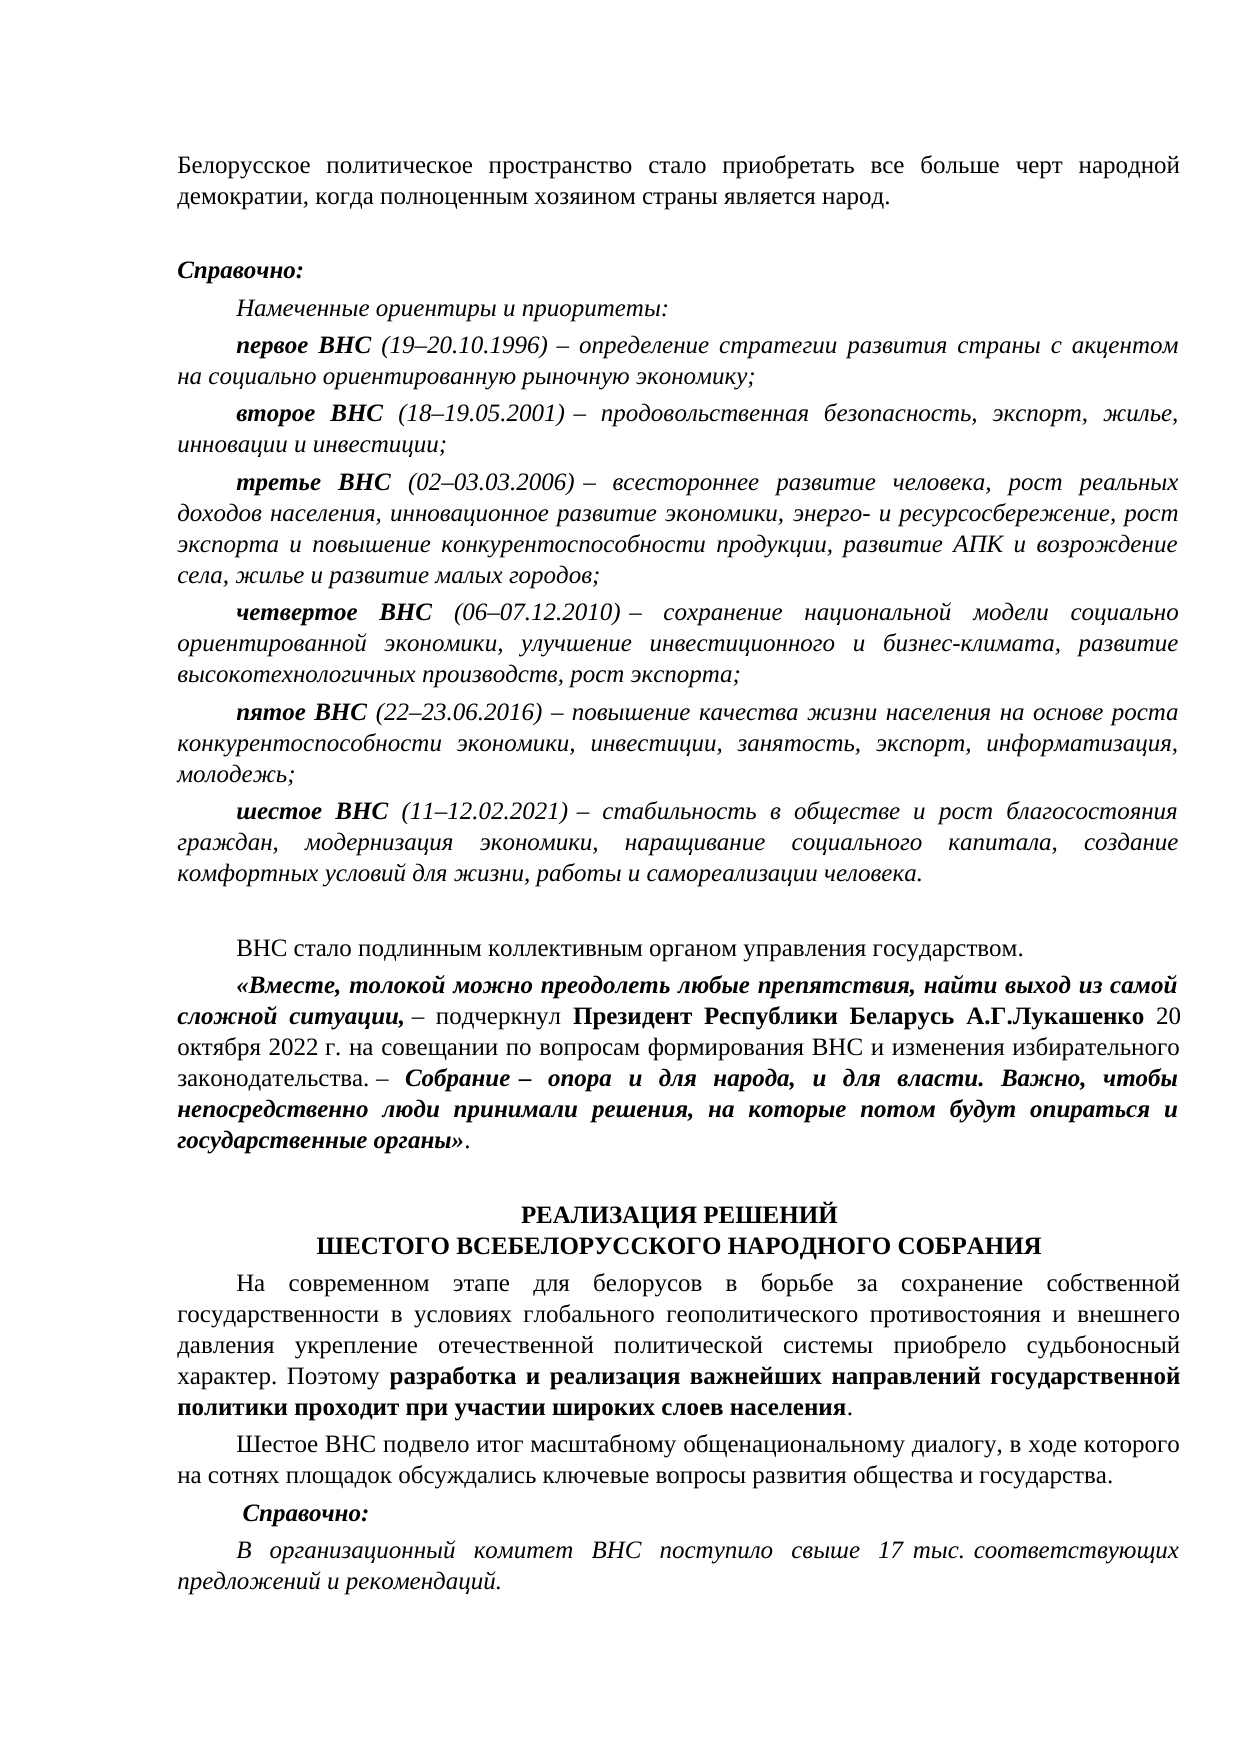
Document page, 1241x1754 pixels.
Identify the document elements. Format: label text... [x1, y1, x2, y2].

text пятое ВНС (22–23.06.2016) – повышение качества жизни населения на основе роста конкурентоспособности экономики, инвестиции, занятость, экспорт, информатизация, молодежь; [177, 697, 1181, 787]
text ВНС стало подлинным коллективным органом управления государством. [177, 933, 1181, 961]
text Намеченные ориентиры и приоритеты: [177, 293, 1181, 322]
text «Вместе, толокой можно преодолеть любые препятствия, найти выход из самой сложной ситуации, – подчеркнул Президент Республики Беларусь А.Г.Лукашенко 20 октября 2022 г. на совещании по вопросам формирования ВНС и изменения избирательного законодательства. – Собрание – опора и для народа, и для власти. Важно, чтобы непосредственно люди принимали решения, на которые потом будут опираться и государственные органы». [177, 970, 1181, 1154]
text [177, 150, 1181, 210]
text третье ВНС (02–03.03.2006) – всестороннее развитие человека, рост реальных доходов населения, инновационное развитие экономики, энерго- и ресурсосбережение, рост экспорта и повышение конкурентоспособности продукции, развитие АПК и возрождение села, жилье и развитие малых городов; [177, 467, 1181, 589]
text На современном этапе для белорусов в борьбе за сохранение собственной государственности в условиях глобального геополитического противостояния и внешнего давления укрепление отечественной политической системы приобрело судьбоносный характер. Поэтому разработка и реализация важнейших направлений государственной политики проходит при участии широких слоев населения. [177, 1268, 1181, 1421]
text второе ВНС (18–19.05.2001) – продовольственная безопасность, экспорт, жилье, инновации и инвестиции; [177, 398, 1181, 458]
text первое ВНС (19–20.10.1996) – определение стратегии развития страны с акцентом на социально ориентированную рыночную экономику; [177, 330, 1181, 390]
text РЕАЛИЗАЦИЯ РЕШЕНИЙ ШЕСТОГО ВСЕБЕЛОРУССКОГО НАРОДНОГО СОБРАНИЯ [177, 1200, 1181, 1259]
text четвертое ВНС (06–07.12.2010) – сохранение национальной модели социально ориентированной экономики, улучшение инвестиционного и бизнес-климата, развитие высокотехнологичных производств, рост экспорта; [177, 597, 1181, 688]
text шестое ВНС (11–12.02.2021) – стабильность в обществе и рост благосостояния граждан, модернизация экономики, наращивание социального капитала, создание комфортных условий для жизни, работы и самореализации человека. [177, 796, 1181, 887]
text Справочно: [177, 256, 1181, 284]
text В организационный комитет ВНС поступило свыше 17 тыс. соответствующих предложений и рекомендаций. [177, 1535, 1181, 1595]
text Справочно: [177, 1498, 1181, 1527]
text Шестое ВНС подвело итог масштабному общенациональному диалогу, в ходе которого на сотнях площадок обсуждались ключевые вопросы развития общества и государства. [177, 1429, 1181, 1489]
